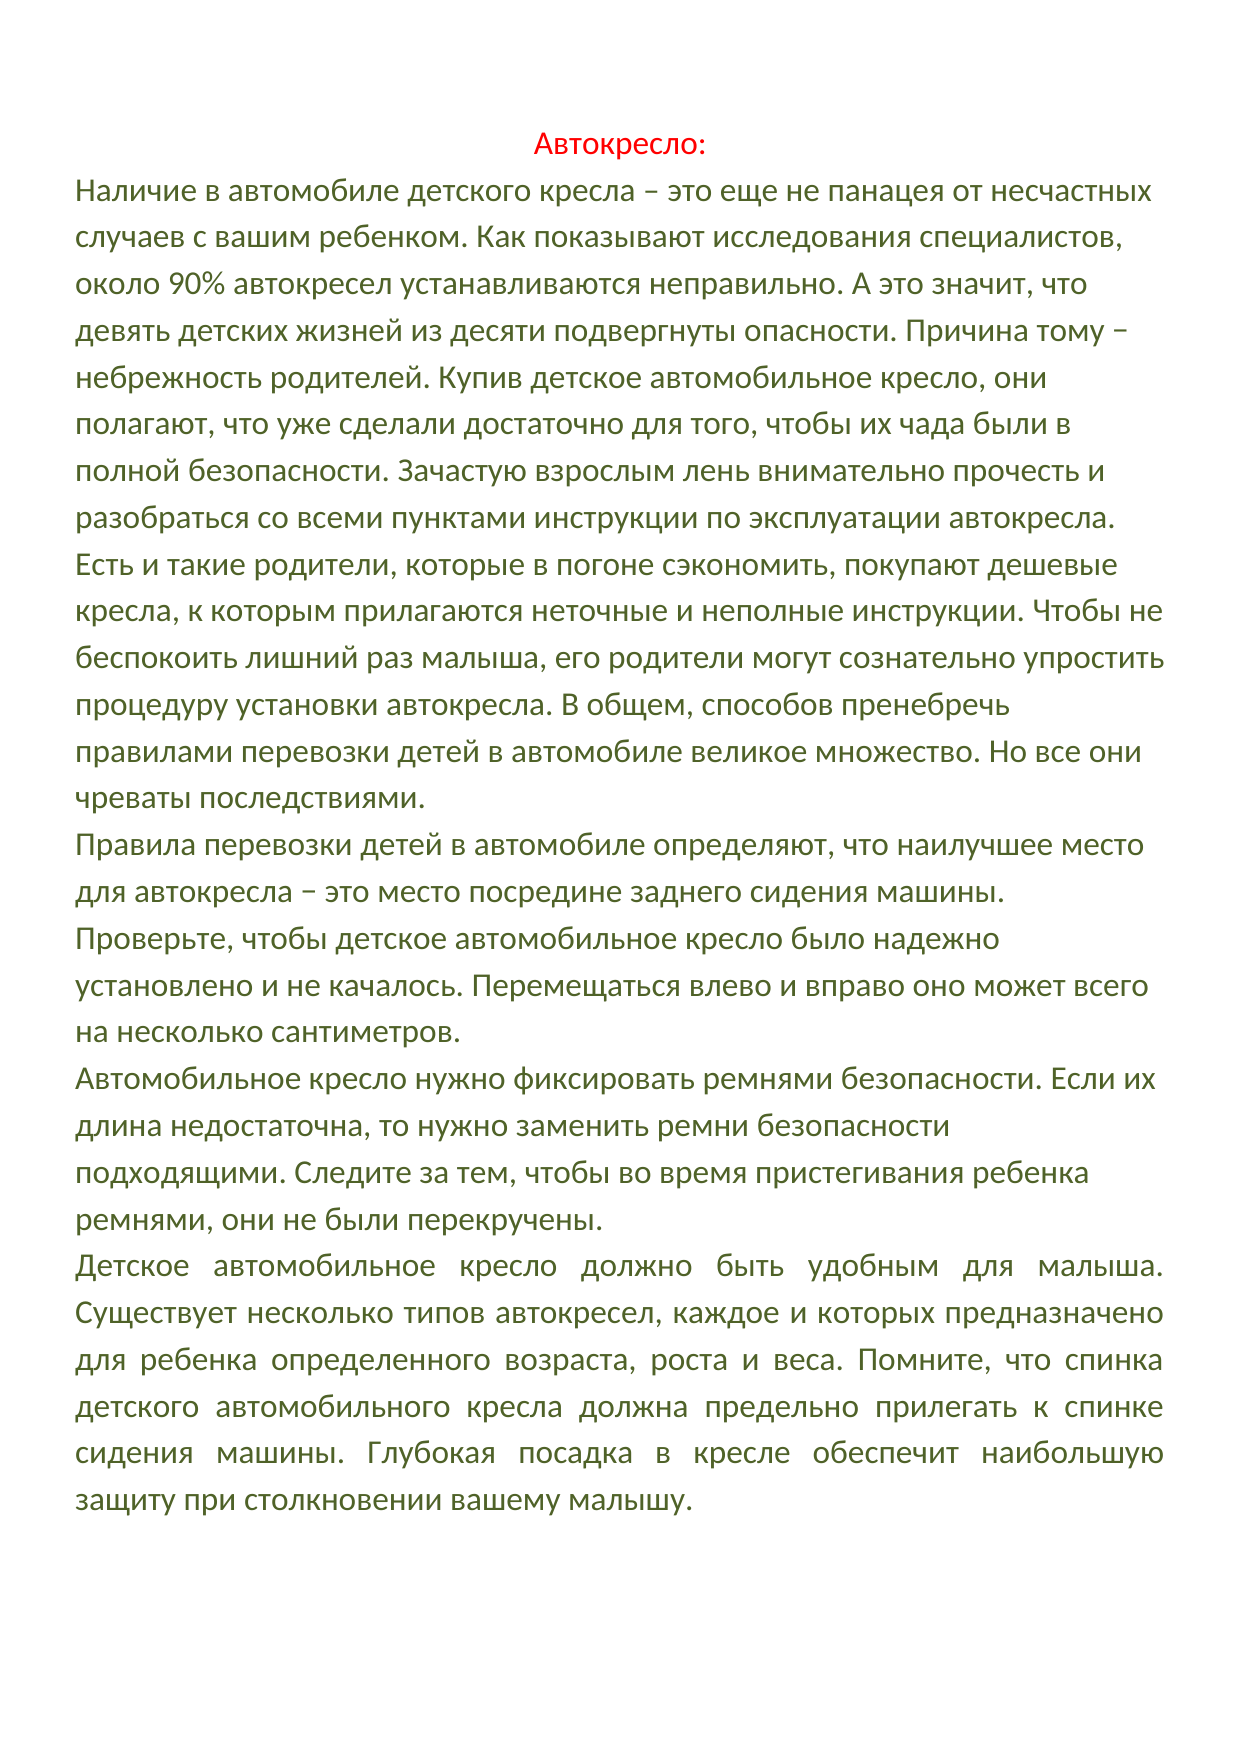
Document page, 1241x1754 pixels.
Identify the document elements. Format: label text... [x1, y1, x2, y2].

text Автокресло: [75, 122, 1165, 162]
text Правила перевозки детей в автомобиле определяют, что наилучшее место для автокресла − это место посредине заднего сидения машины. Проверьте, чтобы детское автомобильное кресло было надежно установлено и не качалось. Перемещаться влево и вправо оно может всего на несколько сантиметров. Автомобильное кресло нужно фиксировать ремнями безопасности. Если их длина недостаточна, то нужно заменить ремни безопасности подходящими. Следите за тем, чтобы во время пристегивания ребенка ремнями, они не были перекручены. [75, 823, 1165, 1238]
text Наличие в автомобиле детского кресла – это еще не панацея от несчастных случаев с вашим ребенком. Как показывают исследования специалистов, около 90% автокресел устанавливаются неправильно. А это значит, что девять детских жизней из десяти подвергнуты опасности. Причина тому − небрежность родителей. Купив детское автомобильное кресло, они полагают, что уже сделали достаточно для того, чтобы их чада были в полной безопасности. Зачастую взрослым лень внимательно прочесть и разобраться со всеми пунктами инструкции по эксплуатации автокресла. Есть и такие родители, которые в погоне сэкономить, покупают дешевые кресла, к которым прилагаются неточные и неполные инструкции. Чтобы не беспокоить лишний раз малыша, его родители могут сознательно упростить процедуру установки автокресла. В общем, способов пренебречь правилами перевозки детей в автомобиле великое множество. Но все они чреваты последствиями. [75, 168, 1165, 817]
text Детское автомобильное кресло должно быть удобным для малыша. Существует несколько типов автокресел, каждое и которых предназначено для ребенка определенного возраста, роста и веса. Помните, что спинка детского автомобильного кресла должна предельно прилегать к спинке сидения машины. Глубокая посадка в кресле обеспечит наибольшую защиту при столкновении вашему малышу. [75, 1244, 1165, 1519]
